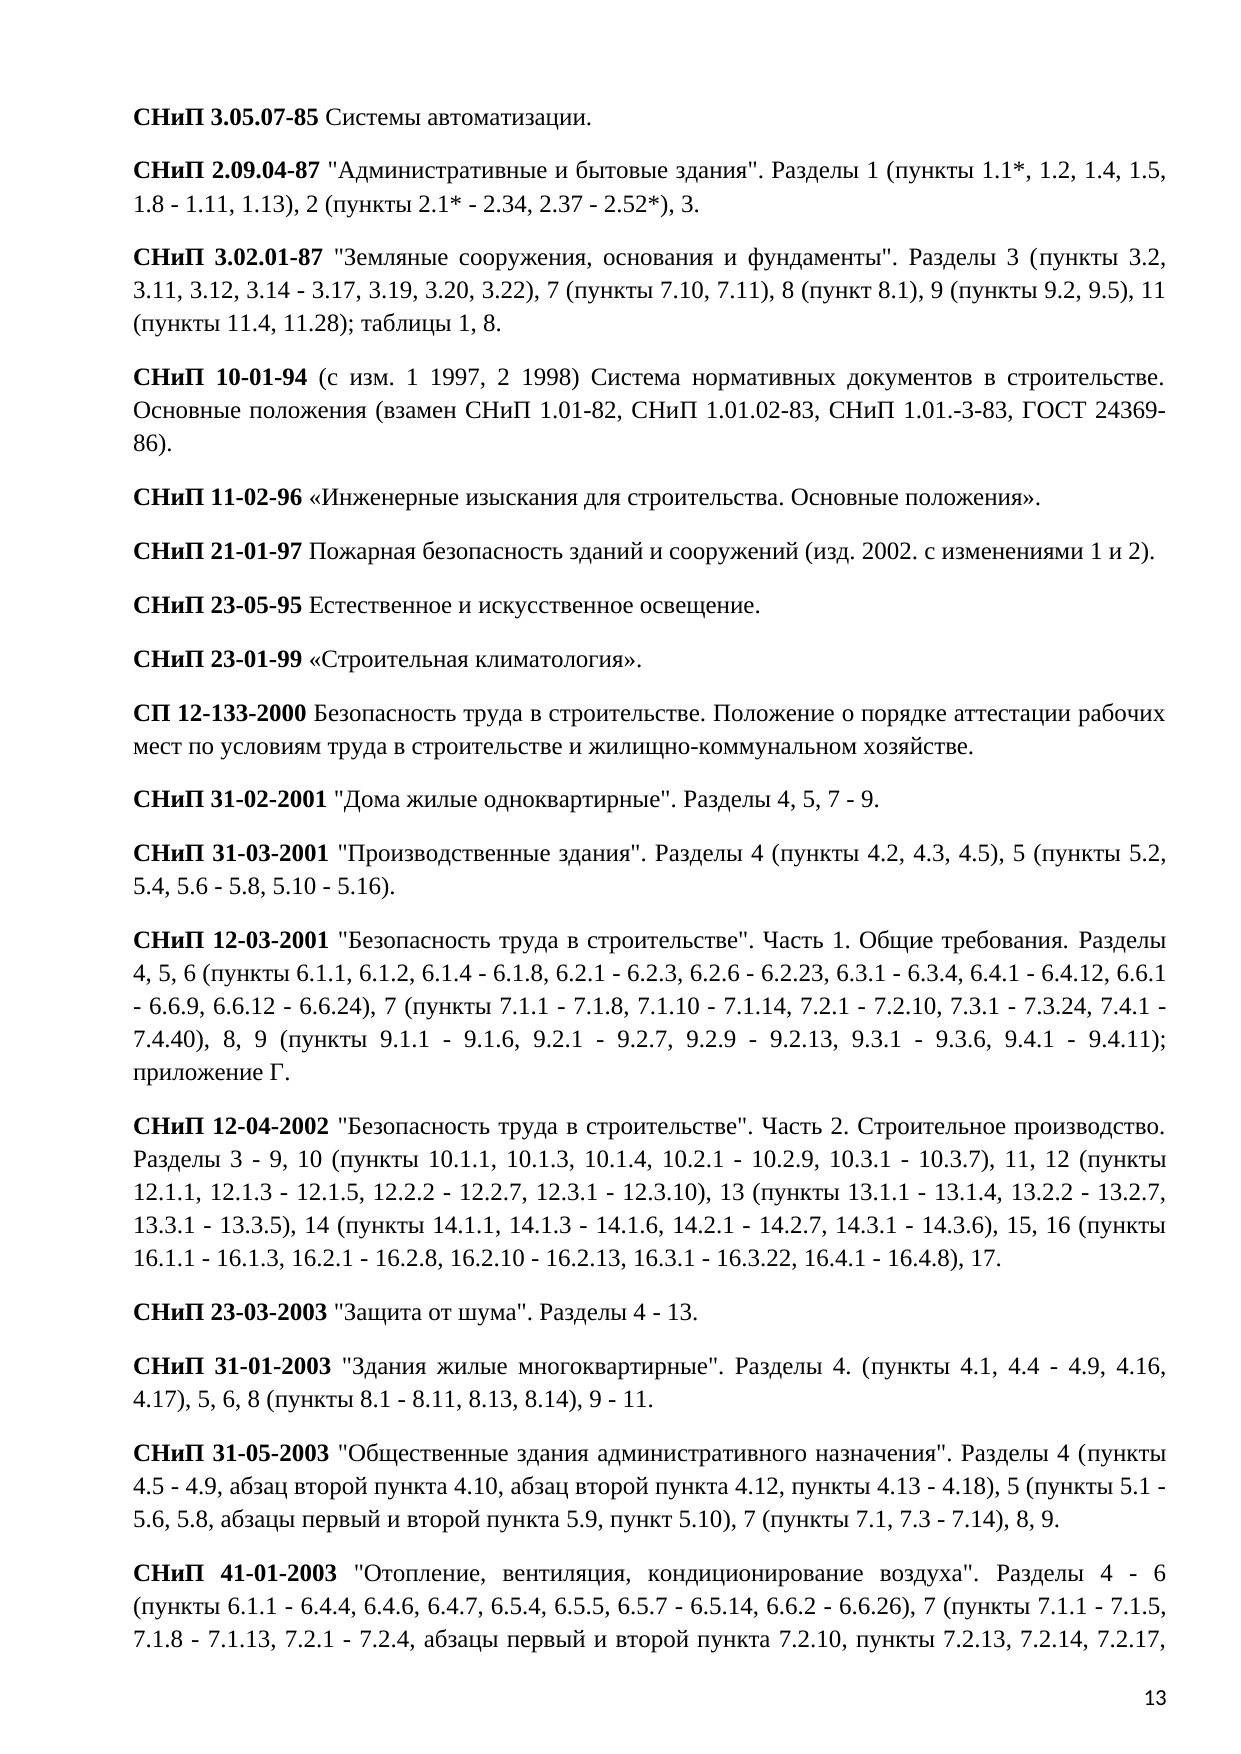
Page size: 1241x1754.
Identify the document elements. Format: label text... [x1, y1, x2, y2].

text СНиП 3.05.07-85 Системы автоматизации. [133, 102, 1166, 131]
text СНиП 23-01-99 «Строительная климатология». [133, 644, 1166, 673]
text СНиП 31-05-2003 "Общественные здания административного назначения". Разделы 4 (пункты 4.5 - 4.9, абзац второй пункта 4.10, абзац второй пункта 4.12, пункты 4.13 - 4.18), 5 (пункты 5.1 - 5.6, 5.8, абзацы первый и второй пункта 5.9, пункт 5.10), 7 (пункты 7.1, 7.3 - 7.14), 8, 9. [133, 1438, 1166, 1533]
text СНиП 23-05-95 Естественное и искусственное освещение. [133, 590, 1166, 619]
text СНиП 31-03-2001 "Производственные здания". Разделы 4 (пункты 4.2, 4.3, 4.5), 5 (пункты 5.2, 5.4, 5.6 - 5.8, 5.10 - 5.16). [133, 838, 1166, 900]
text СНиП 23-03-2003 "Защита от шума". Разделы 4 - 13. [133, 1297, 1166, 1326]
text СП 12-133-2000 Безопасность труда в строительстве. Положение о порядке аттестации рабочих мест по условиям труда в строительстве и жилищно-коммунальном хозяйстве. [133, 698, 1166, 759]
text СНиП 12-03-2001 "Безопасность труда в строительстве". Часть 1. Общие требования. Разделы 4, 5, 6 (пункты 6.1.1, 6.1.2, 6.1.4 - 6.1.8, 6.2.1 - 6.2.3, 6.2.6 - 6.2.23, 6.3.1 - 6.3.4, 6.4.1 - 6.4.12, 6.6.1 - 6.6.9, 6.6.12 - 6.6.24), 7 (пункты 7.1.1 - 7.1.8, 7.1.10 - 7.1.14, 7.2.1 - 7.2.10, 7.3.1 - 7.3.24, 7.4.1 - 7.4.40), 8, 9 (пункты 9.1.1 - 9.1.6, 9.2.1 - 9.2.7, 9.2.9 - 9.2.13, 9.3.1 - 9.3.6, 9.4.1 - 9.4.11); приложение Г. [133, 925, 1166, 1086]
text СНиП 31-02-2001 "Дома жилые одноквартирные". Разделы 4, 5, 7 - 9. [133, 784, 1166, 813]
text СНиП 2.09.04-87 "Административные и бытовые здания". Разделы 1 (пункты 1.1*, 1.2, 1.4, 1.5, 1.8 - 1.11, 1.13), 2 (пункты 2.1* - 2.34, 2.37 - 2.52*), 3. [133, 156, 1166, 217]
text СНиП 3.02.01-87 "Земляные сооружения, основания и фундаменты". Разделы 3 (пункты 3.2, 3.11, 3.12, 3.14 - 3.17, 3.19, 3.20, 3.22), 7 (пункты 7.10, 7.11), 8 (пункт 8.1), 9 (пункты 9.2, 9.5), 11 (пункты 11.4, 11.28); таблицы 1, 8. [133, 242, 1166, 337]
text СНиП 10-01-94 (с изм. 1 1997, 2 1998) Система нормативных документов в строительстве. Основные положения (взамен СНиП 1.01-82, СНиП 1.01.02-83, СНиП 1.01.-3-83, ГОСТ 24369-86). [133, 362, 1166, 457]
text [133, 1558, 1166, 1653]
text СНиП 11-02-96 «Инженерные изыскания для строительства. Основные положения». [133, 482, 1166, 511]
text СНиП 31-01-2003 "Здания жилые многоквартирные". Разделы 4. (пункты 4.1, 4.4 - 4.9, 4.16, 4.17), 5, 6, 8 (пункты 8.1 - 8.11, 8.13, 8.14), 9 - 11. [133, 1351, 1166, 1413]
text СНиП 12-04-2002 "Безопасность труда в строительстве". Часть 2. Строительное производство. Разделы 3 - 9, 10 (пункты 10.1.1, 10.1.3, 10.1.4, 10.2.1 - 10.2.9, 10.3.1 - 10.3.7), 11, 12 (пункты 12.1.1, 12.1.3 - 12.1.5, 12.2.2 - 12.2.7, 12.3.1 - 12.3.10), 13 (пункты 13.1.1 - 13.1.4, 13.2.2 - 13.2.7, 13.3.1 - 13.3.5), 14 (пункты 14.1.1, 14.1.3 - 14.1.6, 14.2.1 - 14.2.7, 14.3.1 - 14.3.6), 15, 16 (пункты 16.1.1 - 16.1.3, 16.2.1 - 16.2.8, 16.2.10 - 16.2.13, 16.3.1 - 16.3.22, 16.4.1 - 16.4.8), 17. [133, 1111, 1166, 1272]
text СНиП 21-01-97 Пожарная безопасность зданий и сооружений (изд. 2002. с изменениями 1 и 2). [133, 536, 1166, 565]
